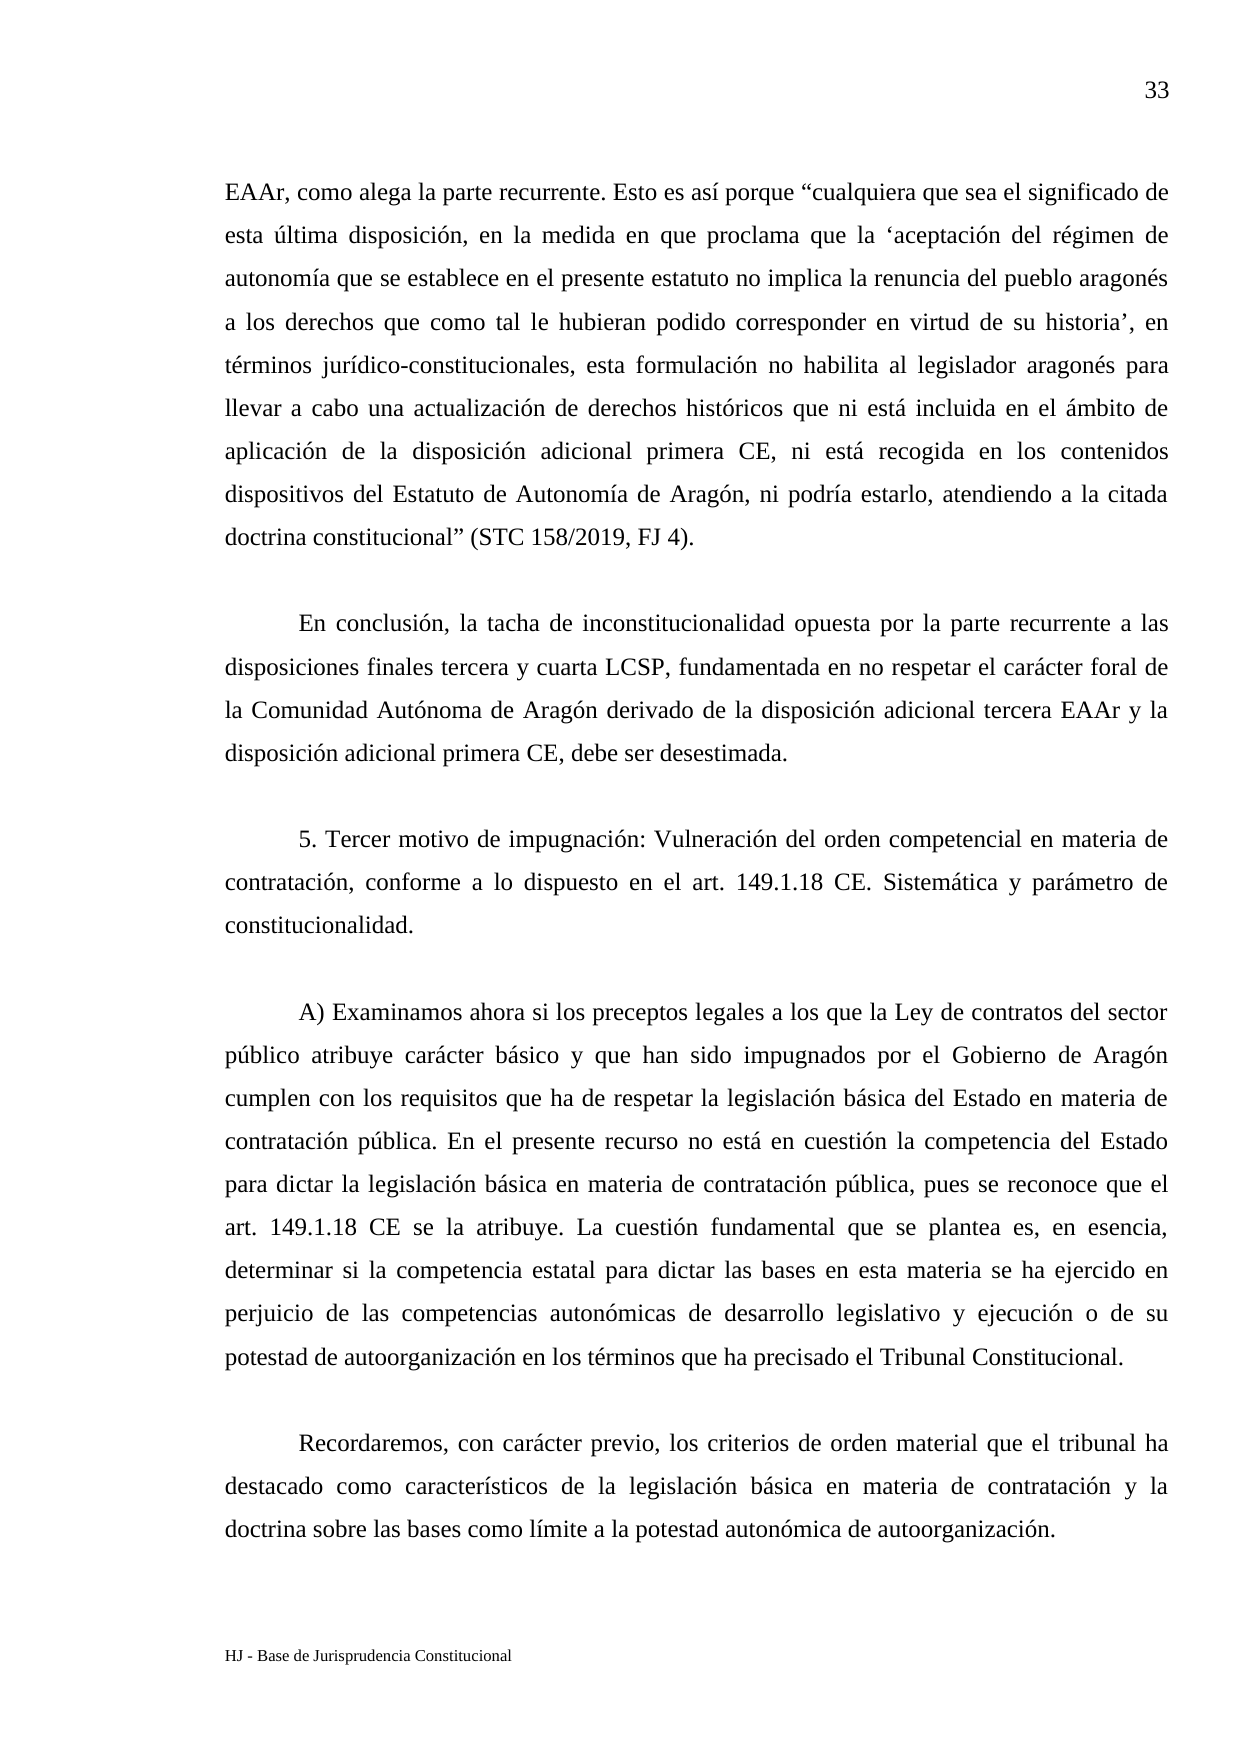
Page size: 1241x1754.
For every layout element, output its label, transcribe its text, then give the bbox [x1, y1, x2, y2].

text 5. Tercer motivo de impugnación: Vulneración del orden competencial en materia de contratación, conforme a lo dispuesto en el art. 149.1.18 CE. Sistemática y parámetro de constitucionalidad. [224, 824, 1169, 939]
text Recordaremos, con carácter previo, los criterios de orden material que el tribunal ha destacado como característicos de la legislación básica en materia de contratación y la doctrina sobre las bases como límite a la potestad autonómica de autoorganización. [224, 1428, 1169, 1543]
text A) Examinamos ahora si los preceptos legales a los que la Ley de contratos del sector público atribuye carácter básico y que han sido impugnados por el Gobierno de Aragón cumplen con los requisitos que ha de respetar la legislación básica del Estado en materia de contratación pública. En el presente recurso no está en cuestión la competencia del Estado para dictar la legislación básica en materia de contratación pública, pues se reconoce que el art. 149.1.18 CE se la atribuye. La cuestión fundamental que se plantea es, en esencia, determinar si la competencia estatal para dictar las bases en esta materia se ha ejercido en perjuicio de las competencias autonómicas de desarrollo legislativo y ejecución o de su potestad de autoorganización en los términos que ha precisado el Tribunal Constitucional. [224, 997, 1169, 1370]
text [224, 177, 1169, 551]
text En conclusión, la tacha de inconstitucionalidad opuesta por la parte recurrente a las disposiciones finales tercera y cuarta LCSP, fundamentada en no respetar el carácter foral de la Comunidad Autónoma de Aragón derivado de la disposición adicional tercera EAAr y la disposición adicional primera CE, debe ser desestimada. [224, 608, 1169, 767]
